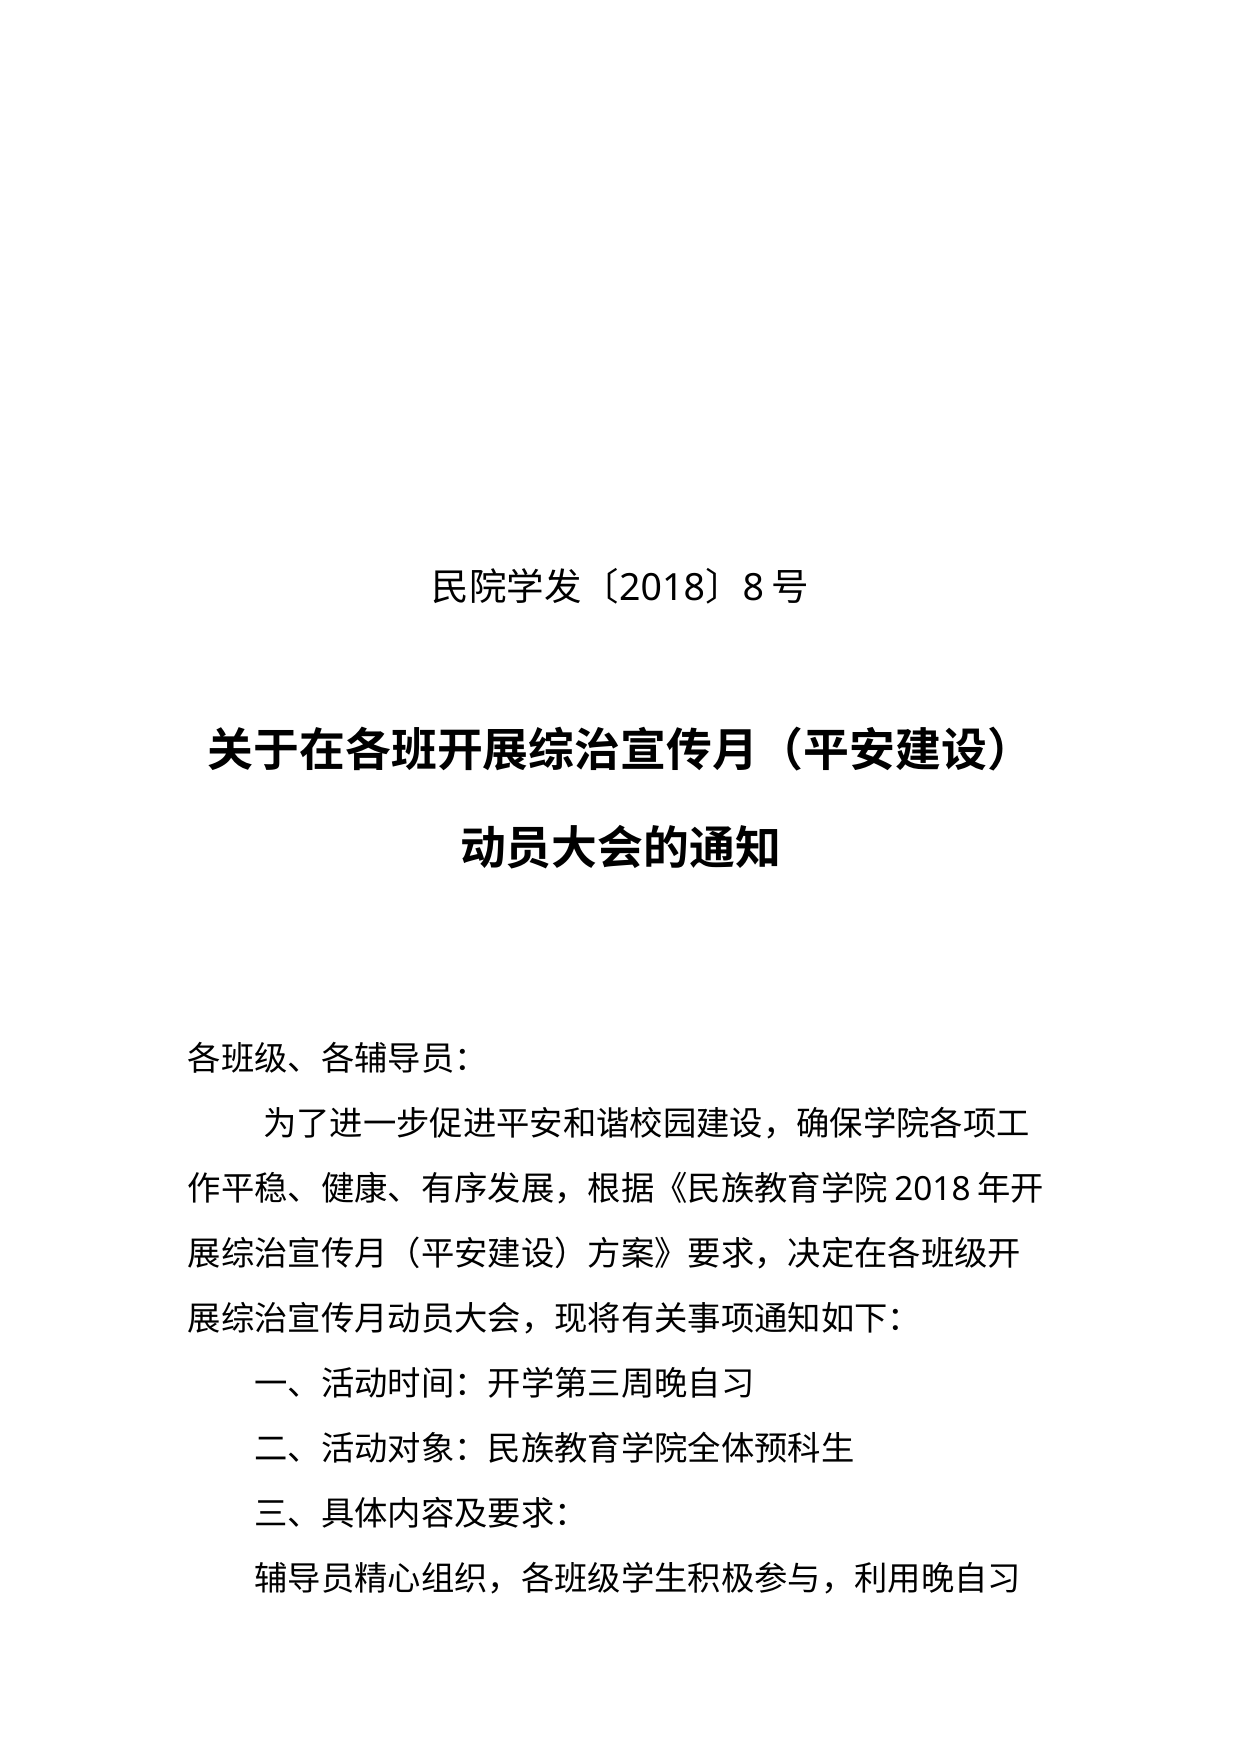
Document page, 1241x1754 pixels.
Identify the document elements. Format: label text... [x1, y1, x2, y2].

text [187, 1543, 1053, 1608]
text 民院学发〔2018〕8号 [187, 552, 1053, 617]
text 各班级、各辅导员： [187, 1023, 1053, 1088]
text 关于在各班开展综治宣传月（平安建设）动员大会的通知 [187, 698, 1053, 893]
text 二、活动对象：民族教育学院全体预科生 [187, 1413, 1053, 1478]
text 为了进一步促进平安和谐校园建设，确保学院各项工作平稳、健康、有序发展，根据《民族教育学院2018年开展综治宣传月（平安建设）方案》要求，决定在各班级开展综治宣传月动员大会，现将有关事项通知如下： [187, 1088, 1053, 1348]
text 一、活动时间：开学第三周晚自习 [187, 1348, 1053, 1413]
text 三、具体内容及要求： [187, 1478, 1053, 1543]
